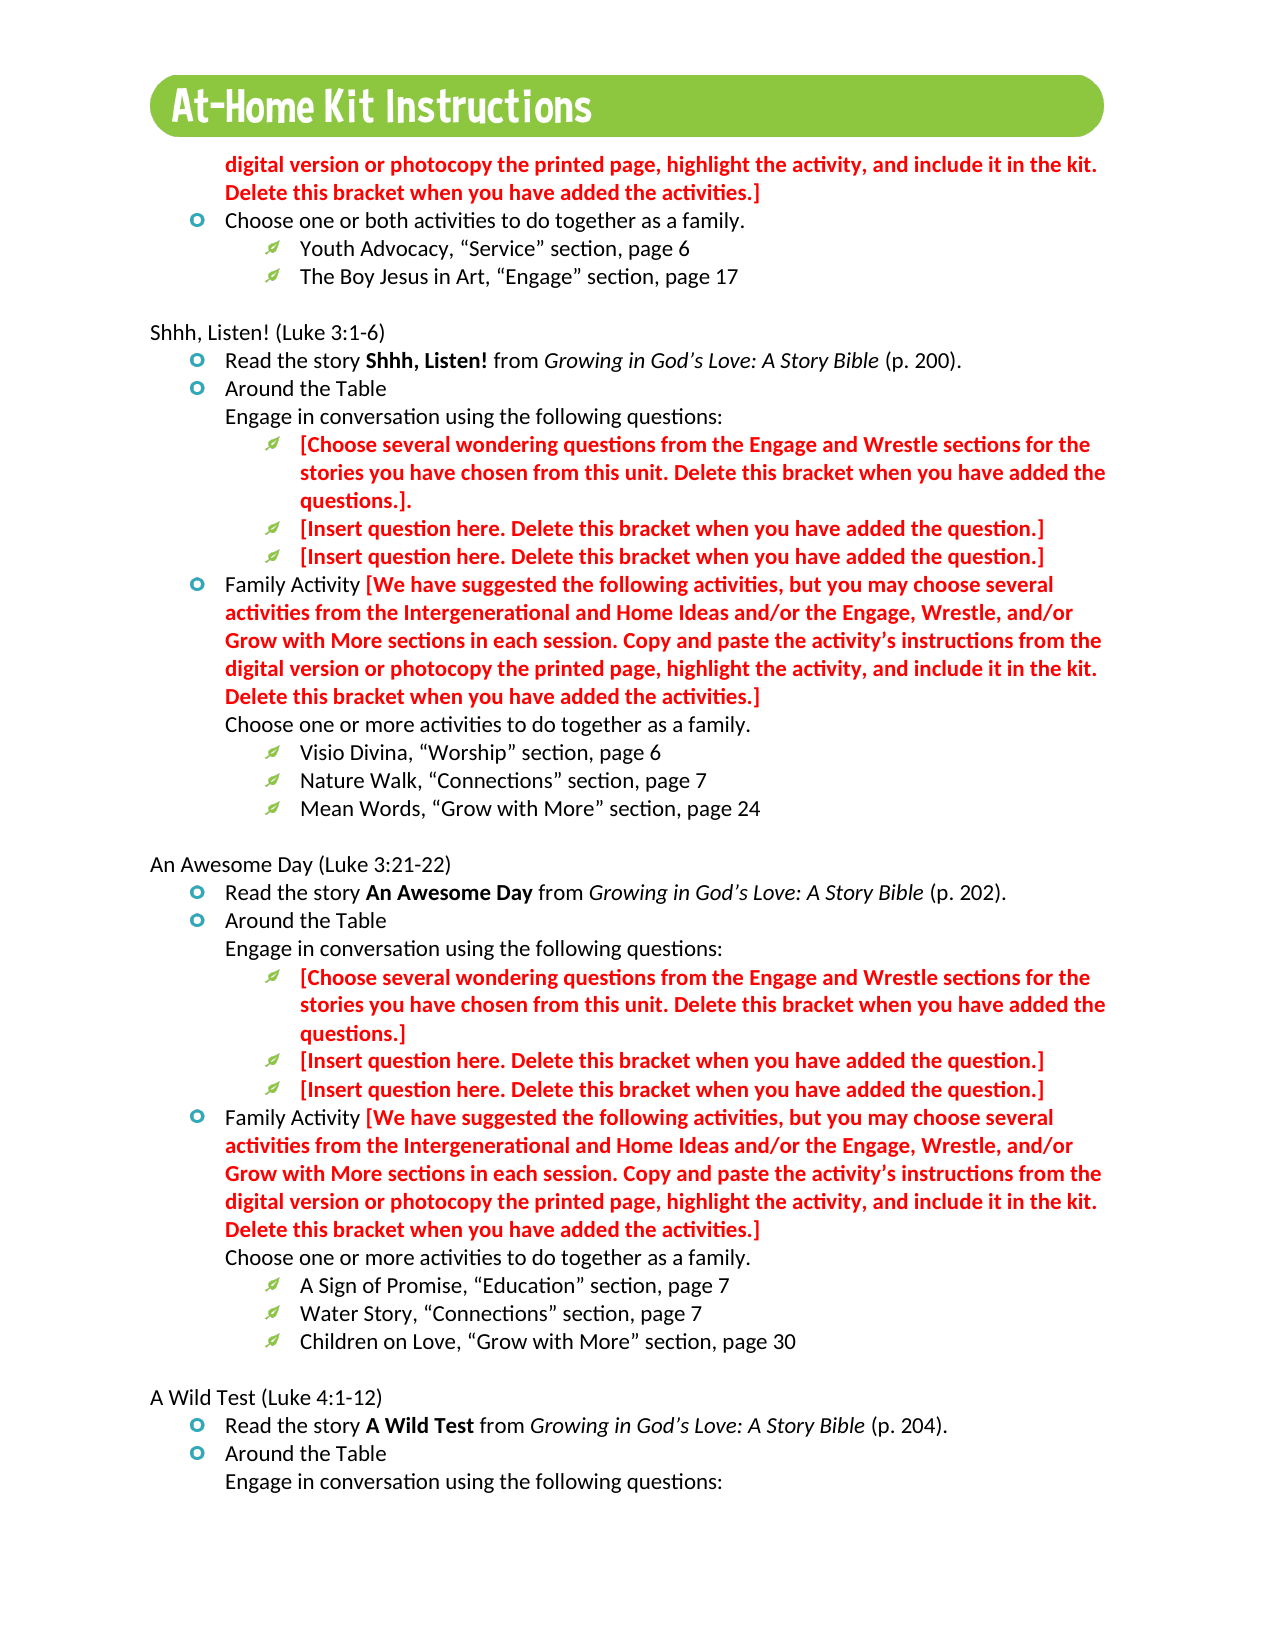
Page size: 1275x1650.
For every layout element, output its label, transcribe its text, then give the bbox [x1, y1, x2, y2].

picture [263, 1052, 281, 1069]
picture [263, 1080, 281, 1097]
picture [188, 211, 206, 229]
text Engage in conversation using the following questions: [225, 1467, 1125, 1495]
list [Insert question here. Delete this bracket when you have added the question.] [262, 1047, 1125, 1075]
picture [263, 239, 281, 257]
picture [263, 968, 281, 985]
picture [188, 1444, 206, 1462]
text Shhh, Listen! (Luke 3:1-6) [150, 318, 1125, 346]
picture [263, 1332, 281, 1350]
list Around the Table [187, 907, 1125, 934]
list The Boy Jesus in Art, “Engage” section, page 17 [262, 262, 1125, 290]
list Around the Table [187, 374, 1125, 402]
picture [188, 379, 206, 397]
picture [263, 1304, 281, 1322]
list [Choose several wondering questions from the Engage and Wrestle sections for the stories you have chosen from this unit. Delete this bracket when you have added the questions.]. [262, 430, 1125, 514]
picture [188, 351, 206, 369]
picture [188, 1108, 206, 1125]
list Nature Walk, “Connections” section, page 7 [262, 766, 1125, 794]
picture [263, 548, 281, 565]
picture [188, 884, 206, 901]
list Read the story An Awesome Day from Growing in God’s Love: A Story Bible (p. 202). [187, 878, 1125, 907]
list Children on Love, “Grow with More” section, page 30 [262, 1327, 1125, 1355]
text A Wild Test (Luke 4:1-12) [150, 1383, 1125, 1411]
text Choose one or more activities to do together as a family. [225, 1243, 1125, 1271]
text Choose one or more activities to do together as a family. [225, 710, 1125, 738]
list Visio Divina, “Worship” section, page 6 [262, 738, 1125, 766]
picture [263, 520, 281, 537]
list Read the story A Wild Test from Growing in God’s Love: A Story Bible (p. 204). [187, 1411, 1125, 1439]
list Choose one or both activities to do together as a family. [187, 206, 1125, 234]
picture [263, 267, 281, 285]
list A Sign of Promise, “Education” section, page 7 [262, 1271, 1125, 1299]
picture [188, 912, 206, 929]
picture [188, 576, 206, 593]
list [Insert question here. Delete this bracket when you have added the question.] [262, 514, 1125, 542]
list Water Story, “Connections” section, page 7 [262, 1299, 1125, 1327]
picture [263, 800, 281, 817]
text Engage in conversation using the following questions: [225, 934, 1125, 963]
picture [150, 75, 1125, 137]
picture [263, 1276, 281, 1294]
picture [263, 744, 281, 761]
list [Insert question here. Delete this bracket when you have added the question.] [262, 542, 1125, 570]
list Mean Words, “Grow with More” section, page 24 [262, 794, 1125, 822]
text An Awesome Day (Luke 3:21-22) [150, 851, 1125, 878]
picture [263, 772, 281, 789]
list [Choose several wondering questions from the Engage and Wrestle sections for the stories you have chosen from this unit. Delete this bracket when you have added the questions.] [262, 963, 1125, 1047]
list Read the story Shhh, Listen! from Growing in God’s Love: A Story Bible (p. 200). [187, 346, 1125, 374]
list Around the Table [187, 1439, 1125, 1467]
text Engage in conversation using the following questions: [225, 402, 1125, 430]
list Youth Advocacy, “Service” section, page 6 [262, 234, 1125, 262]
list [Insert question here. Delete this bracket when you have added the question.] [262, 1075, 1125, 1103]
picture [188, 1416, 206, 1434]
picture [263, 435, 281, 453]
